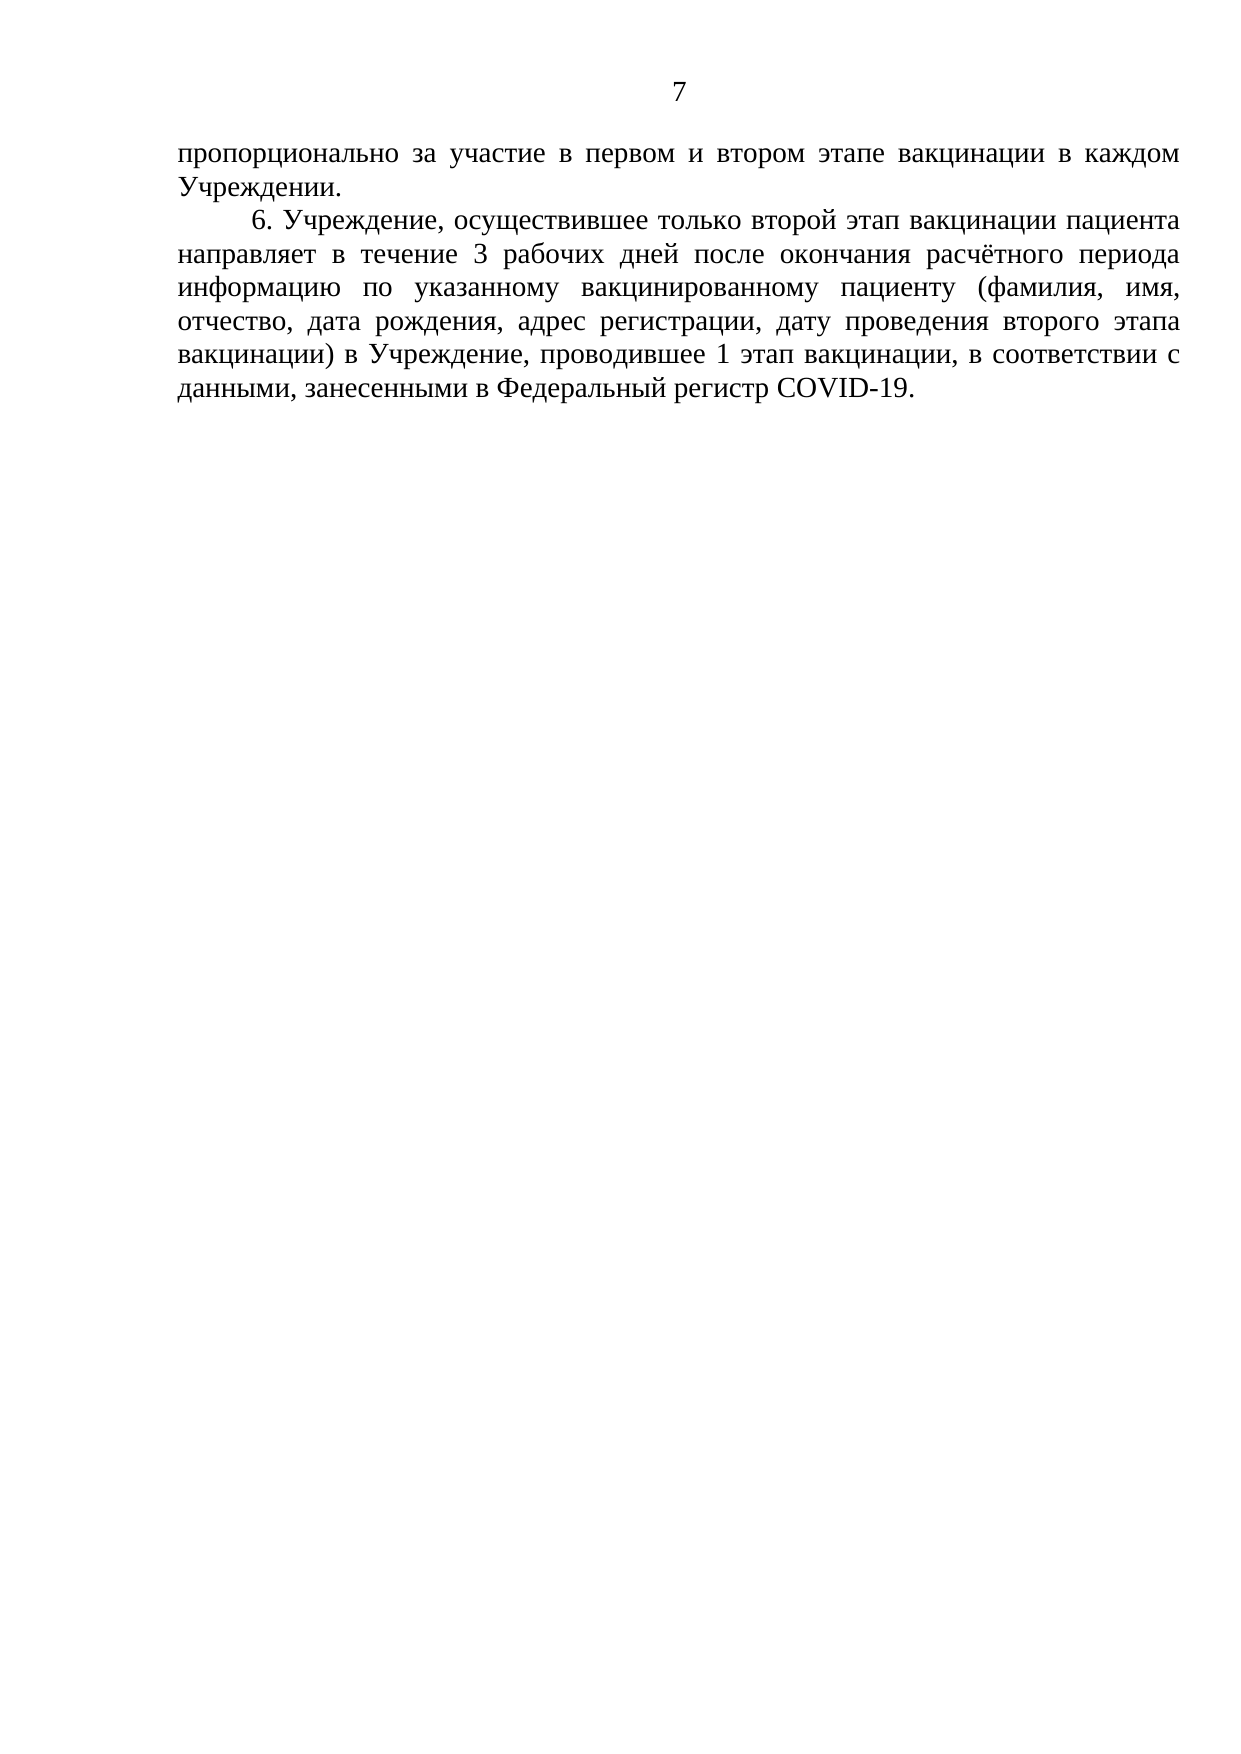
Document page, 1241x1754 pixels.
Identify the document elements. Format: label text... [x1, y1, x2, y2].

text 6. Учреждение, осуществившее только второй этап вакцинации пациента направляет в течение 3 рабочих дней после окончания расчётного периода информацию по указанному вакцинированному пациенту (фамилия, имя, отчество, дата рождения, адрес регистрации, дату проведения второго этапа вакцинации) в Учреждение, проводившее 1 этап вакцинации, в соответствии с данными, занесенными в Федеральный регистр COVID-19. [177, 202, 1181, 404]
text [177, 135, 1181, 202]
